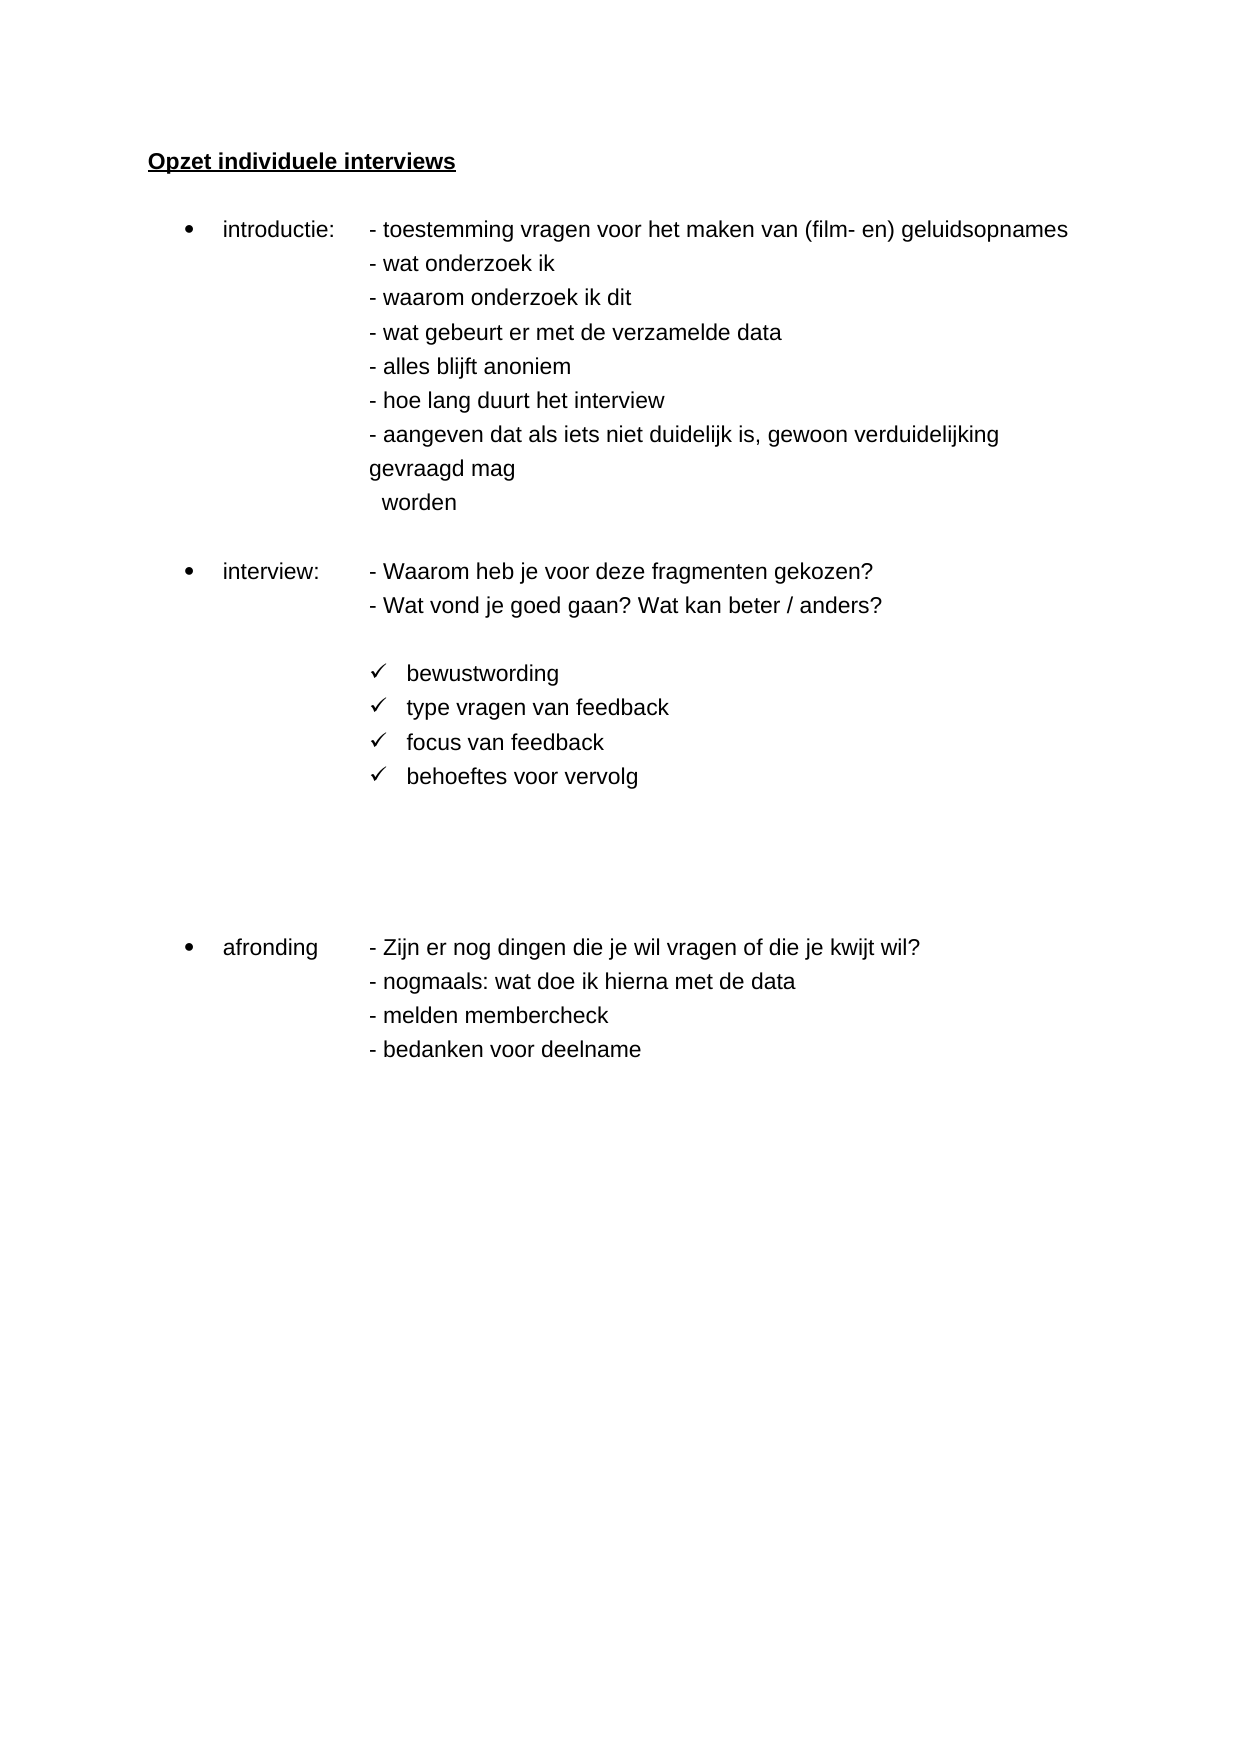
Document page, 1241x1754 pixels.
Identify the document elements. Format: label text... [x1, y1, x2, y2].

list behoeftes voor vervolg [369, 763, 1092, 789]
text - nogmaals: wat doe ik hierna met de data [369, 968, 1092, 994]
text - waarom onderzoek ik dit [369, 284, 1092, 311]
list type vragen van feedback [369, 694, 1092, 721]
text - aangeven dat als iets niet duidelijk is, gewoon verduidelijking gevraagd mag [369, 421, 1092, 482]
text - alles blijft anoniem [369, 353, 1092, 379]
list introductie: - toestemming vragen voor het maken van (film- en) geluidsopnames [185, 216, 1092, 242]
list bewustwording [369, 660, 1092, 687]
text - melden membercheck [369, 1002, 1092, 1028]
text - bedanken voor deelname [369, 1036, 1092, 1062]
text - hoe lang duurt het interview [369, 387, 1092, 413]
text worden [369, 489, 1092, 516]
text Opzet individuele interviews [148, 148, 1092, 174]
list interview: - Waarom heb je voor deze fragmenten gekozen? [185, 558, 1092, 584]
list afronding - Zijn er nog dingen die je wil vragen of die je kwijt wil? [185, 933, 1092, 960]
text - wat onderzoek ik [296, 250, 1092, 277]
text - wat gebeurt er met de verzamelde data [369, 318, 1092, 345]
text - Wat vond je goed gaan? Wat kan beter / anders? [333, 592, 1092, 618]
list focus van feedback [369, 728, 1092, 755]
